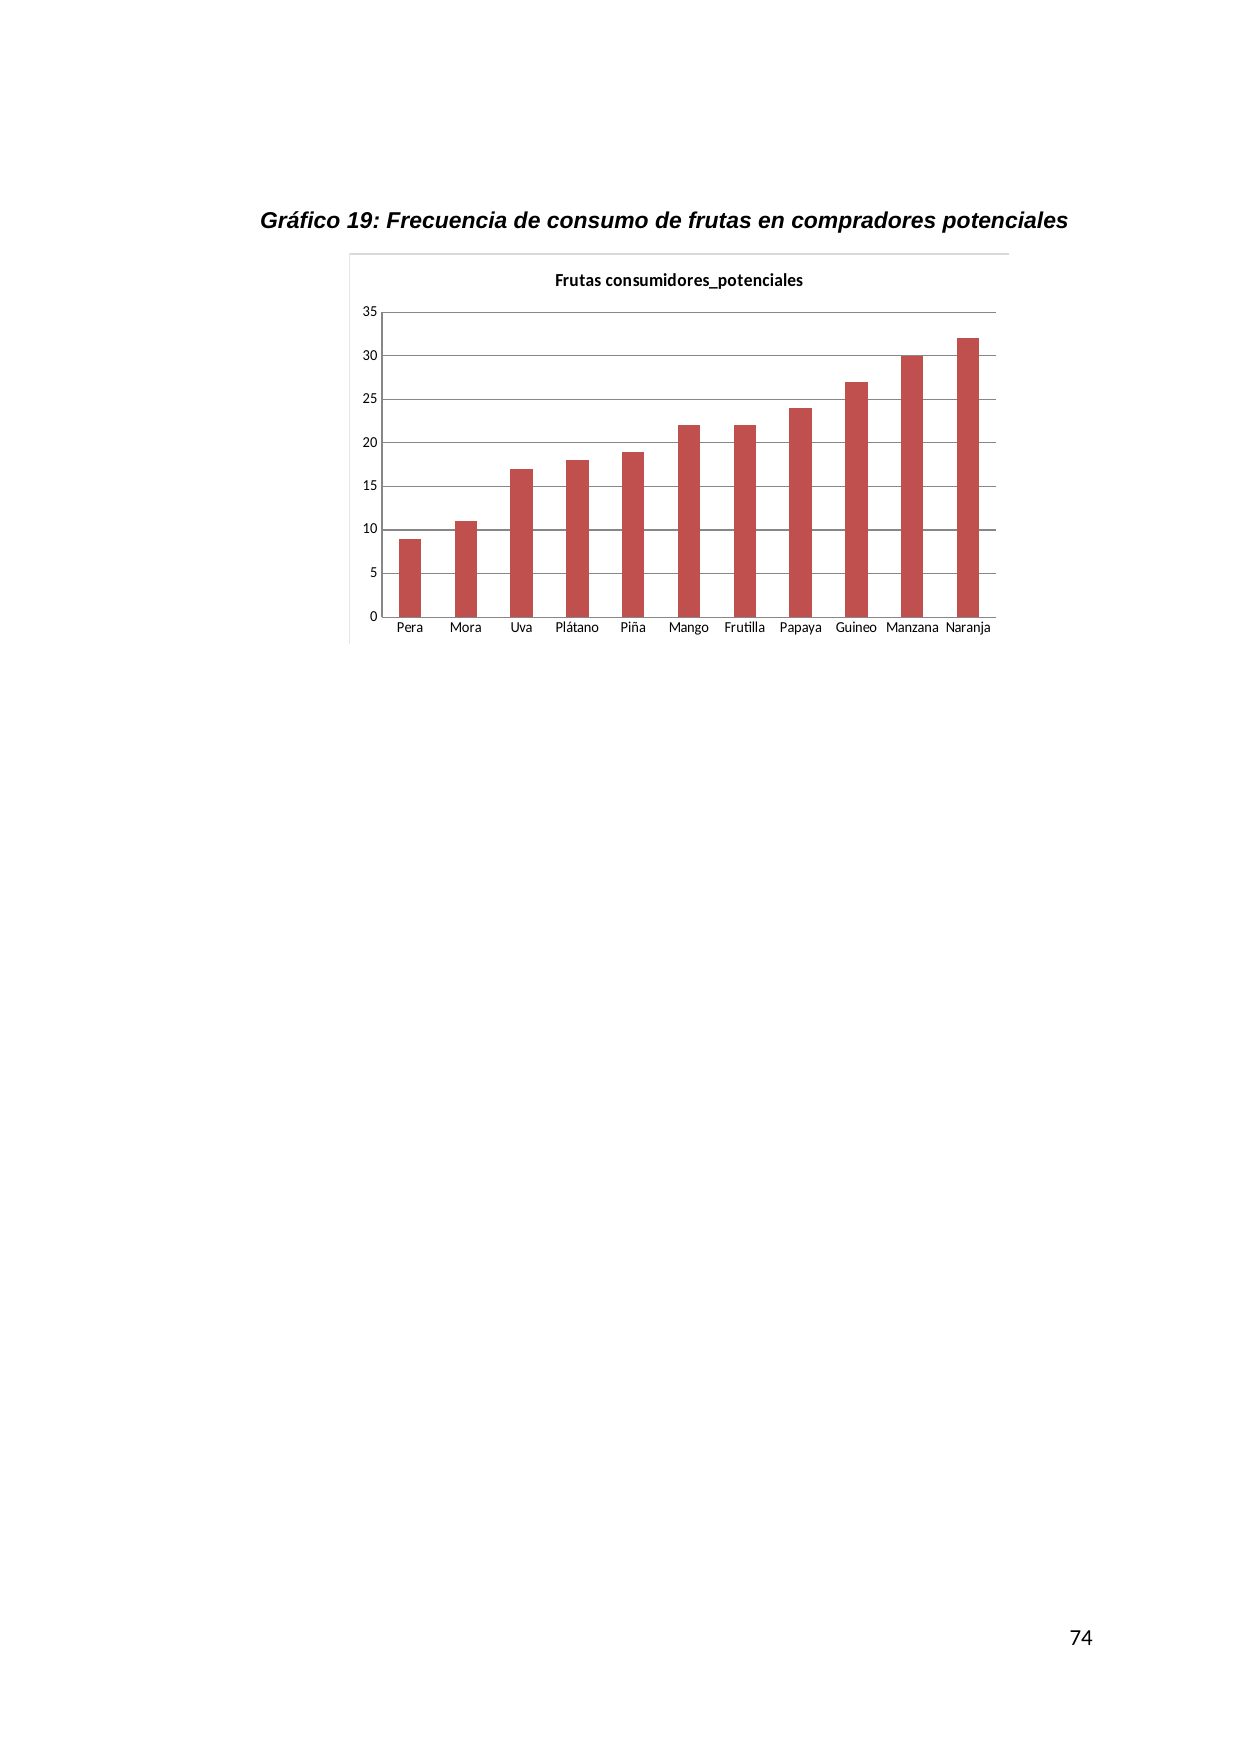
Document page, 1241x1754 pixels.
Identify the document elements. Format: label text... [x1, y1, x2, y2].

text Gráfico 19: Frecuencia de consumo de frutas en compradores potenciales [236, 207, 1092, 233]
